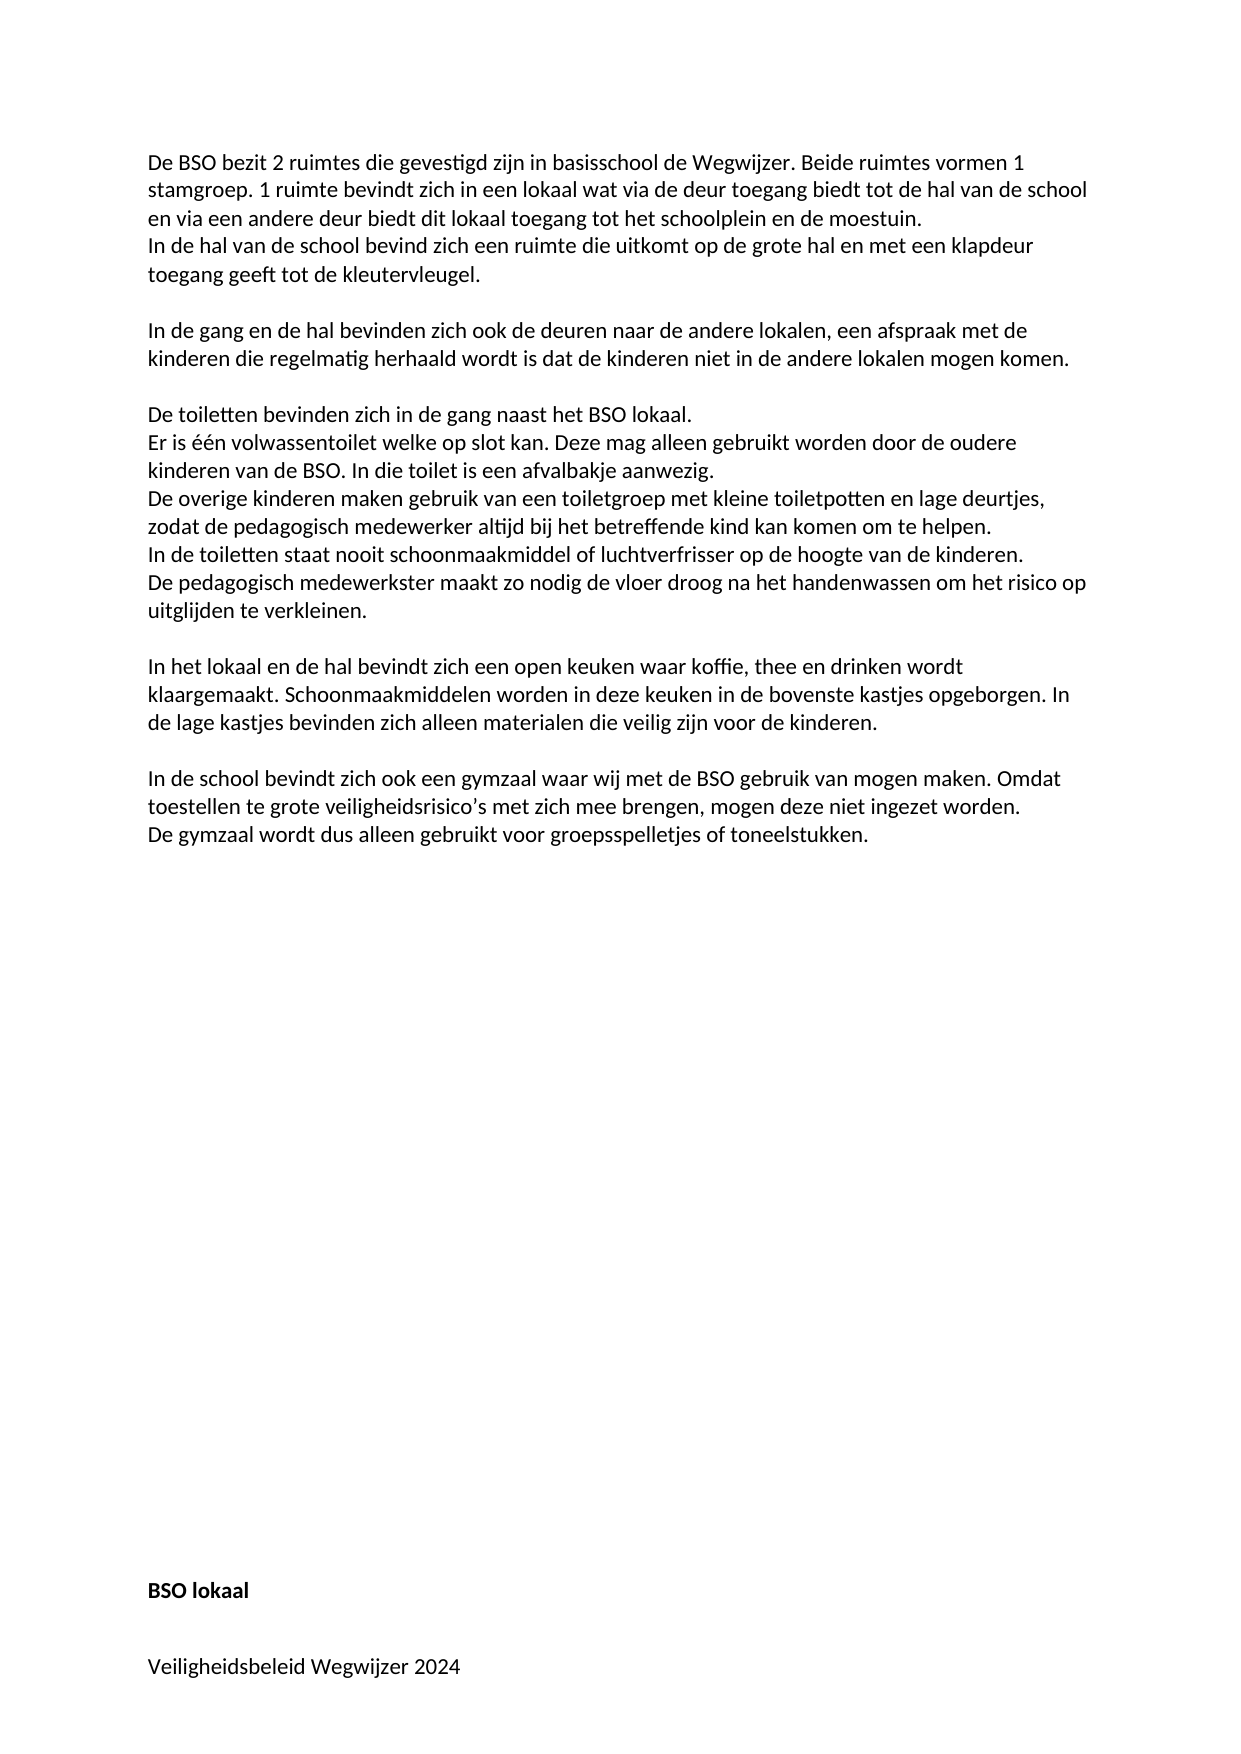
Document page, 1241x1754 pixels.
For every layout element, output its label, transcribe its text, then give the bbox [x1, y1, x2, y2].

text In de hal van de school bevind zich een ruimte die uitkomt op de grote hal en met een klapdeur toegang geeft tot de kleutervleugel. [148, 232, 1093, 288]
text De toiletten bevinden zich in de gang naast het BSO lokaal. [148, 400, 1093, 428]
text Er is één volwassentoilet welke op slot kan. Deze mag alleen gebruikt worden door de oudere kinderen van de BSO. In die toilet is een afvalbakje aanwezig. [148, 428, 1093, 484]
text De gymzaal wordt dus alleen gebruikt voor groepsspelletjes of toneelstukken. [148, 820, 1093, 848]
text De overige kinderen maken gebruik van een toiletgroep met kleine toiletpotten en lage deurtjes, zodat de pedagogisch medewerker altijd bij het betreffende kind kan komen om te helpen. [148, 484, 1093, 540]
text De BSO bezit 2 ruimtes die gevestigd zijn in basisschool de Wegwijzer. Beide ruimtes vormen 1 stamgroep. 1 ruimte bevindt zich in een lokaal wat via de deur toegang biedt tot de hal van de school en via een andere deur biedt dit lokaal toegang tot het schoolplein en de moestuin. [148, 148, 1093, 232]
text In de gang en de hal bevinden zich ook de deuren naar de andere lokalen, een afspraak met de kinderen die regelmatig herhaald wordt is dat de kinderen niet in de andere lokalen mogen komen. [148, 316, 1093, 372]
text In het lokaal en de hal bevindt zich een open keuken waar koffie, thee en drinken wordt klaargemaakt. Schoonmaakmiddelen worden in deze keuken in de bovenste kastjes opgeborgen. In de lage kastjes bevinden zich alleen materialen die veilig zijn voor de kinderen. [148, 652, 1093, 736]
text In de school bevindt zich ook een gymzaal waar wij met de BSO gebruik van mogen maken. Omdat toestellen te grote veiligheidsrisico’s met zich mee brengen, mogen deze niet ingezet worden. [148, 764, 1093, 820]
text De pedagogisch medewerkster maakt zo nodig de vloer droog na het handenwassen om het risico op uitglijden te verkleinen. [148, 568, 1093, 624]
text BSO lokaal [148, 1577, 1093, 1605]
text In de toiletten staat nooit schoonmaakmiddel of luchtverfrisser op de hoogte van de kinderen. [148, 540, 1093, 568]
